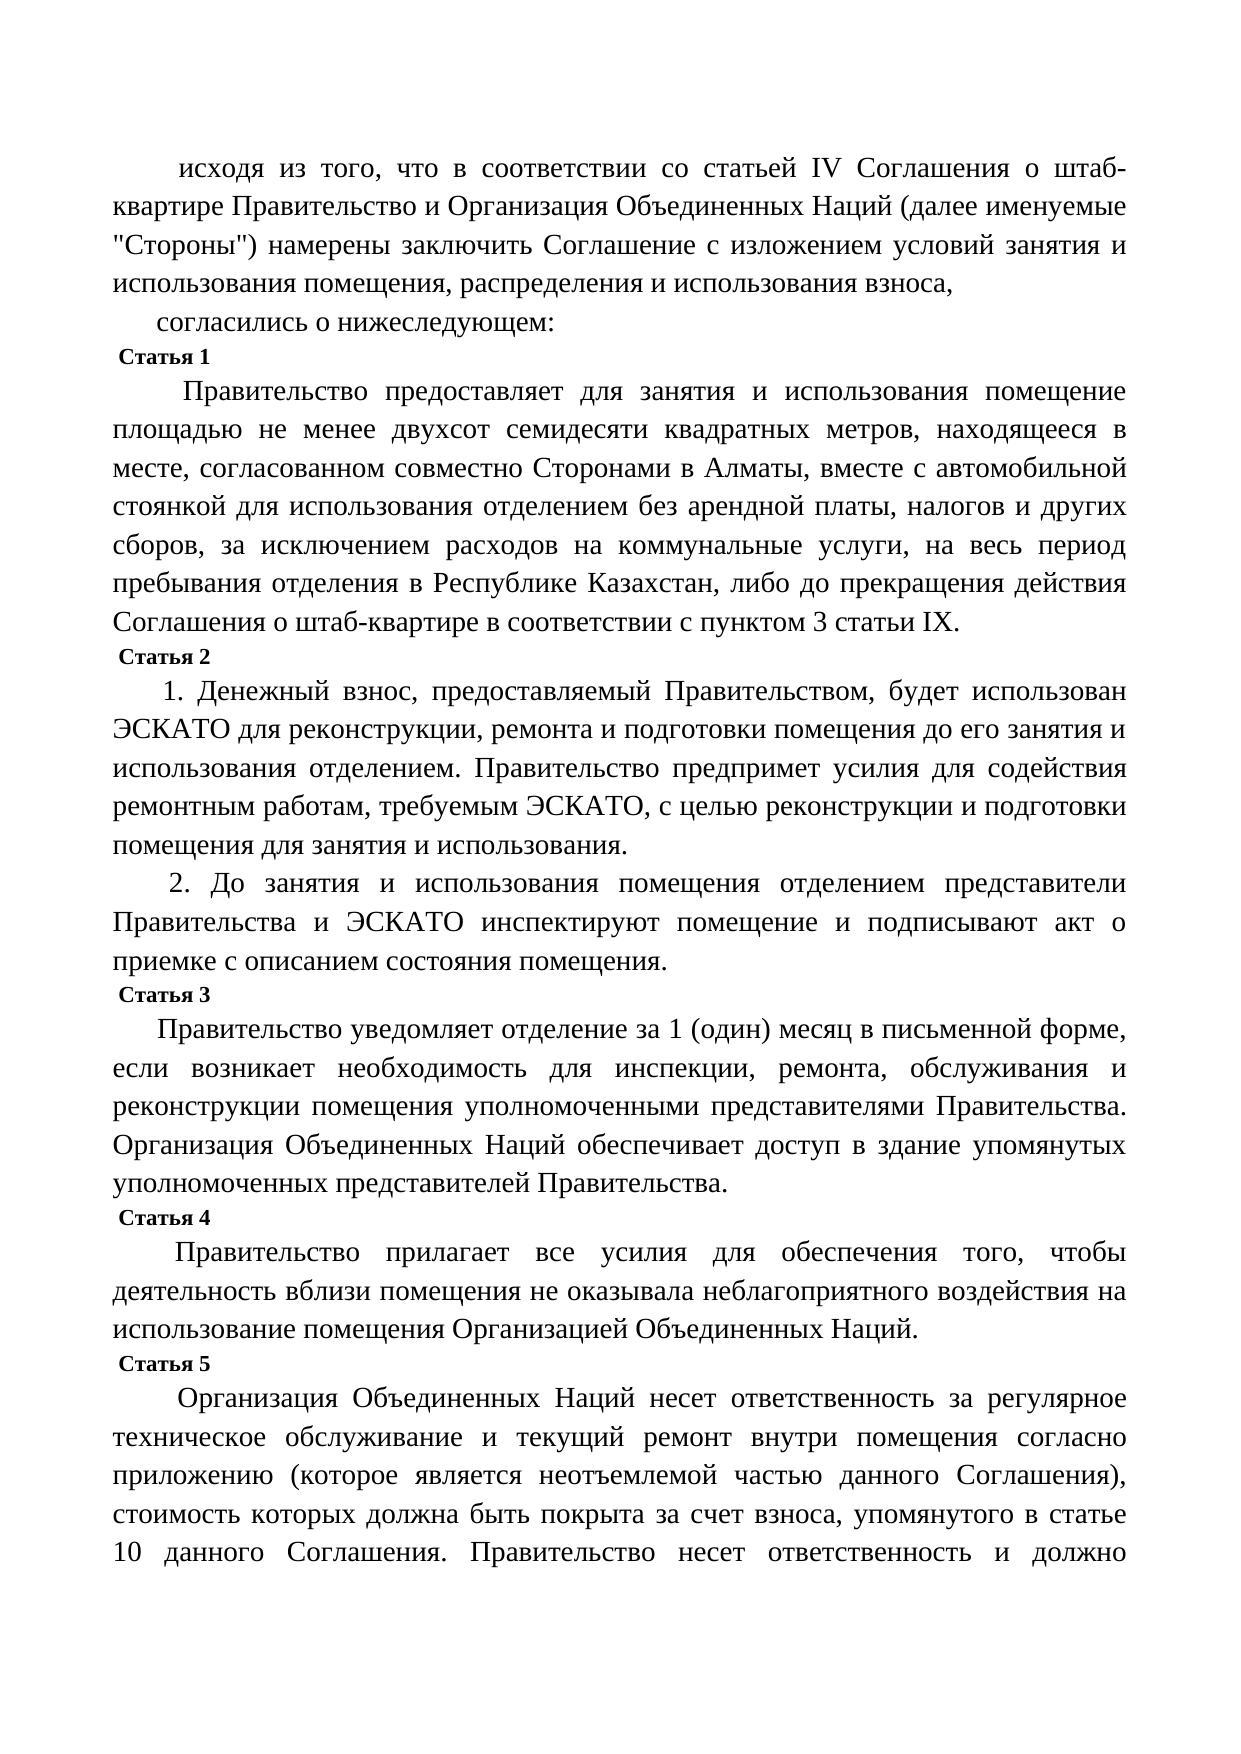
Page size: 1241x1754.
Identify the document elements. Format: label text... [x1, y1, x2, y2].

text Статья 1 [112, 343, 1128, 369]
text Статья 4 [112, 1204, 1128, 1231]
text 1. Денежный взнос, предоставляемый Правительством, будет использован ЭСКАТО для реконструкции, ремонта и подготовки помещения до его занятия и использования отделением. Правительство предпримет усилия для содействия ремонтным работам, требуемым ЭСКАТО, с целью реконструкции и подготовки помещения для занятия и использования. [112, 673, 1128, 861]
text исходя из того, что в соответствии со статьей IV Соглашения о штаб-квартире Правительство и Организация Объединенных Наций (далее именуемые "Стороны") намерены заключить Соглашение с изложением условий занятия и использования помещения, распределения и использования взноса, [112, 150, 1128, 299]
text Статья 2 [112, 643, 1128, 669]
text Правительство предоставляет для занятия и использования помещение площадью не менее двухсот семидесяти квадратных метров, находящееся в месте, согласованном совместно Сторонами в Алматы, вместе с автомобильной стоянкой для использования отделением без арендной платы, налогов и других сборов, за исключением расходов на коммунальные услуги, на весь период пребывания отделения в Республике Казахстан, либо до прекращения действия Соглашения о штаб-квартире в соответствии с пунктом 3 статьи IX. [112, 373, 1128, 638]
text Правительство прилагает все усилия для обеспечения того, чтобы деятельность вблизи помещения не оказывала неблагоприятного воздействия на использование помещения Организацией Объединенных Наций. [112, 1234, 1128, 1345]
text согласились о нижеследующем: [112, 304, 1128, 338]
text Правительство уведомляет отделение за 1 (один) месяц в письменной форме, если возникает необходимость для инспекции, ремонта, обслуживания и реконструкции помещения уполномоченными представителями Правительства. Организация Объединенных Наций обеспечивает доступ в здание упомянутых уполномоченных представителей Правительства. [112, 1011, 1128, 1199]
text Статья 5 [112, 1350, 1128, 1376]
text 2. До занятия и использования помещения отделением представители Правительства и ЭСКАТО инспектируют помещение и подписывают акт о приемке с описанием состояния помещения. [112, 866, 1128, 976]
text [112, 1380, 1128, 1568]
text Статья 3 [112, 981, 1128, 1008]
